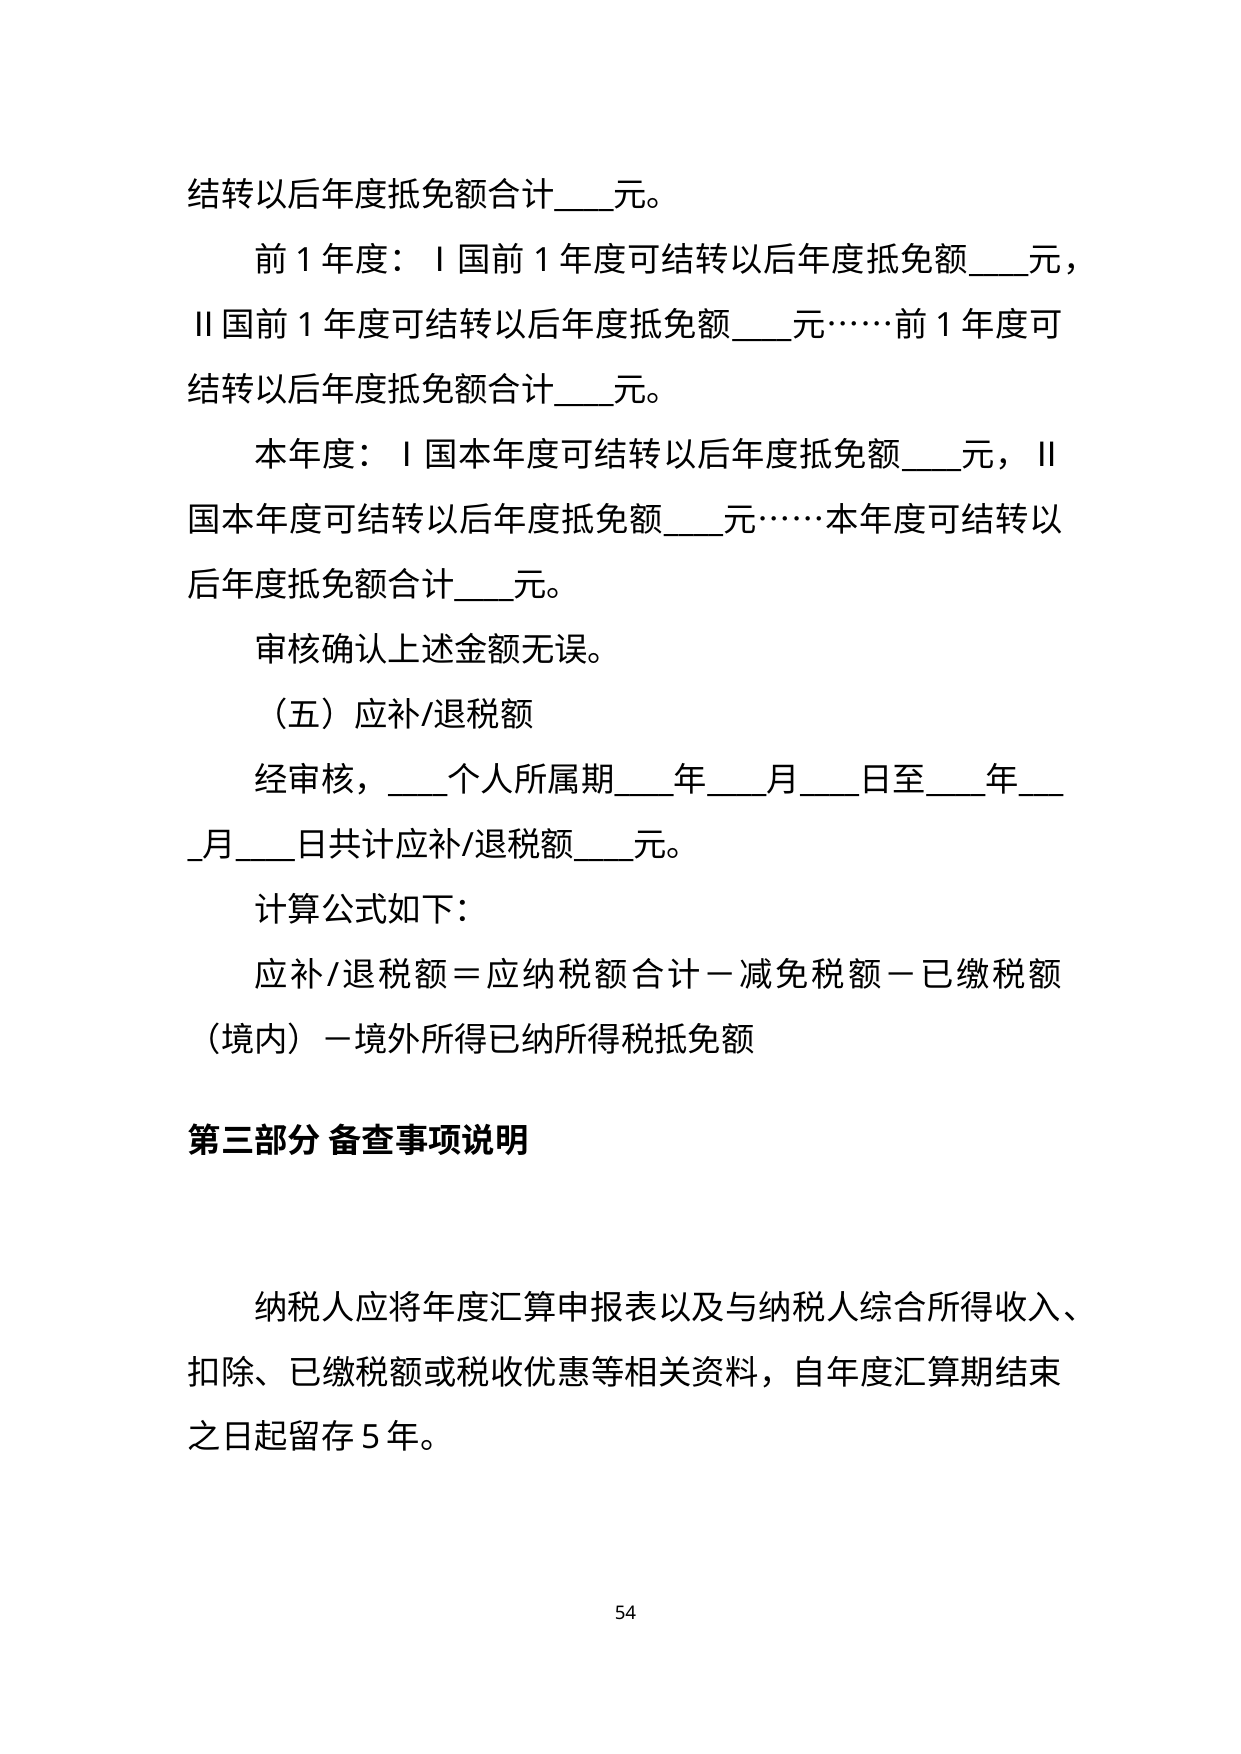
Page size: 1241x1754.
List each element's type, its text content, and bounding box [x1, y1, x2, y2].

text 前1年度：Ⅰ国前1年度可结转以后年度抵免额____元，Ⅱ国前1年度可结转以后年度抵免额____元……前1年度可结转以后年度抵免额合计____元。 [187, 225, 1063, 420]
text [187, 160, 1063, 225]
text 计算公式如下： [187, 875, 1063, 940]
text 经审核，____个人所属期____年____月____日至____年____月____日共计应补/退税额____元。 [187, 745, 1063, 875]
text （五）应补/退税额 [187, 680, 1063, 745]
text 审核确认上述金额无误。 [187, 615, 1063, 680]
text 应补/退税额＝应纳税额合计－减免税额－已缴税额（境内）－境外所得已纳所得税抵免额 [187, 940, 1063, 1070]
text 第三部分 备查事项说明 [187, 1105, 1063, 1170]
text 本年度：Ⅰ国本年度可结转以后年度抵免额____元，Ⅱ国本年度可结转以后年度抵免额____元……本年度可结转以后年度抵免额合计____元。 [187, 420, 1063, 615]
text 纳税人应将年度汇算申报表以及与纳税人综合所得收入、扣除、已缴税额或税收优惠等相关资料，自年度汇算期结束之日起留存5年。 [187, 1272, 1063, 1467]
